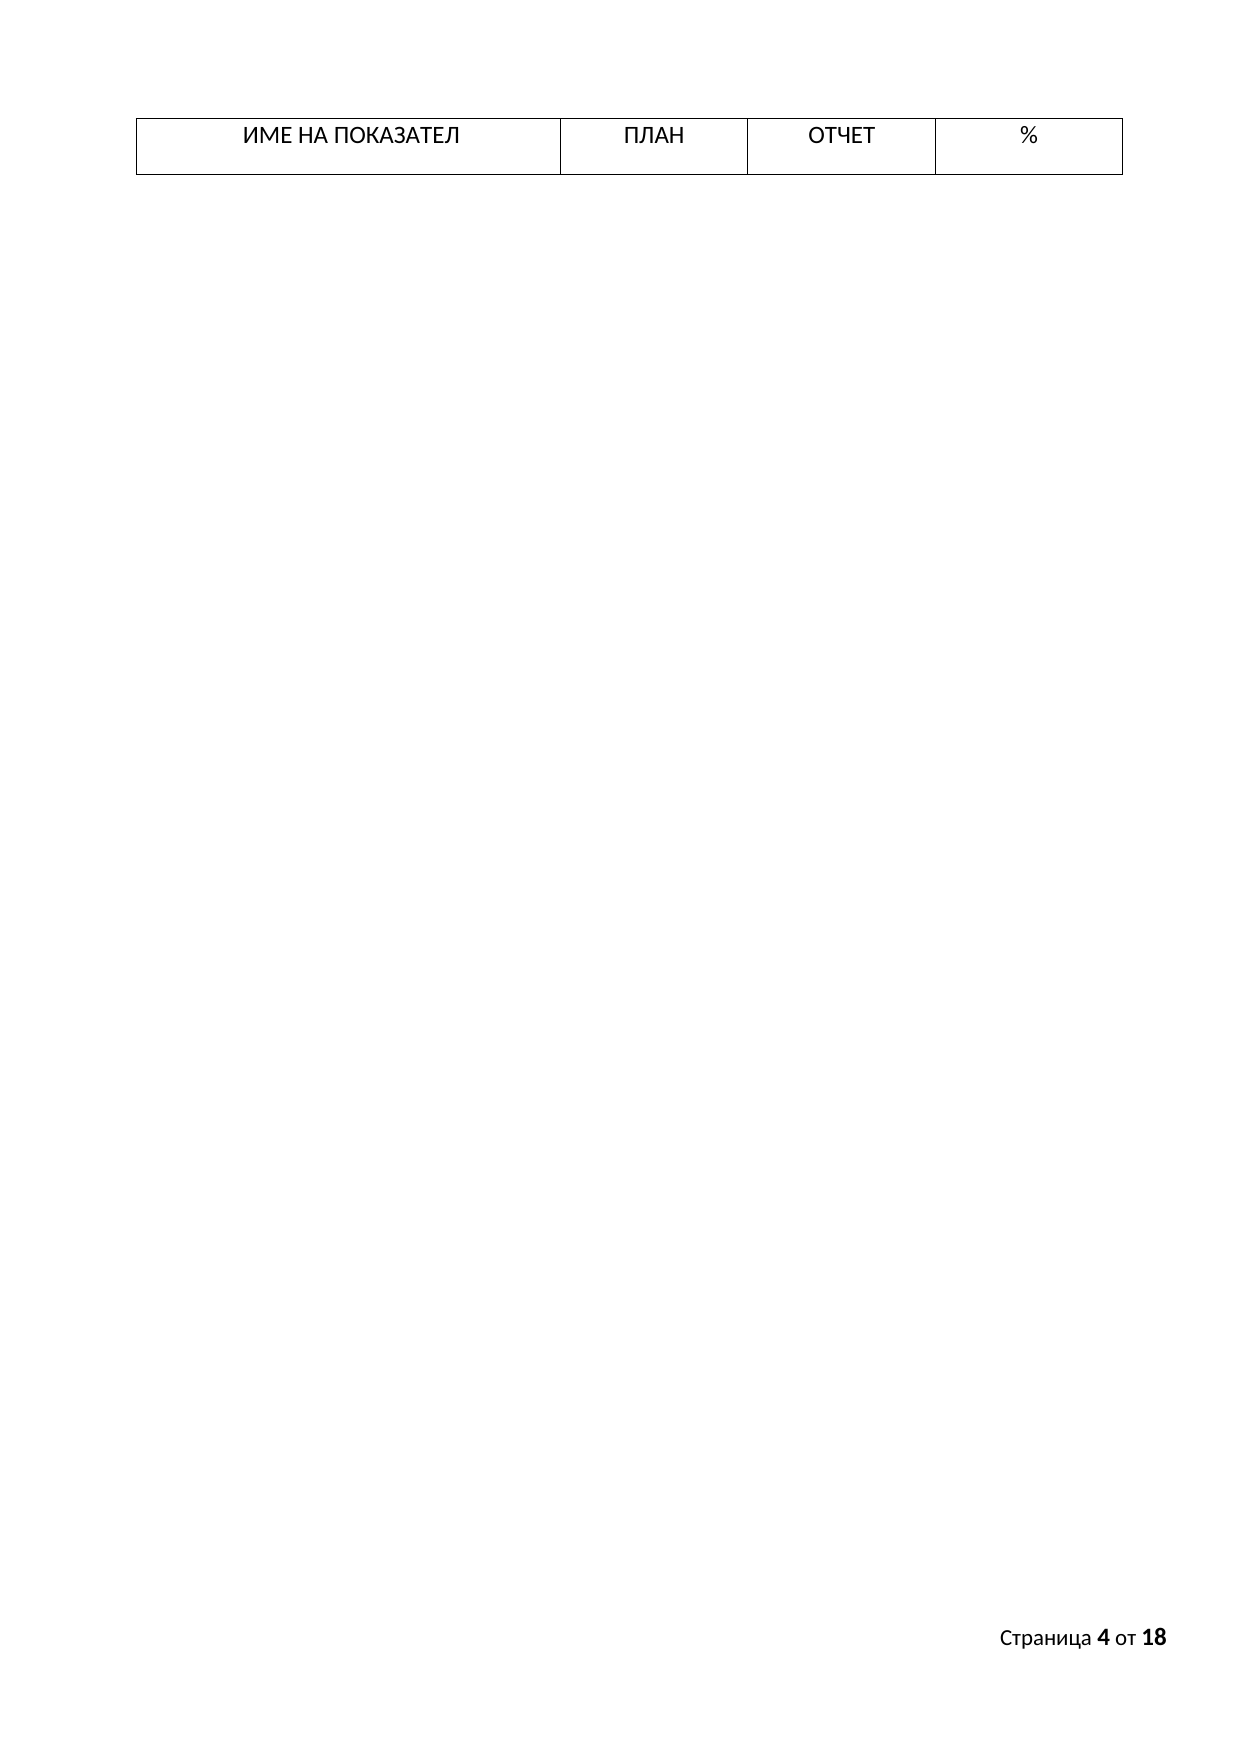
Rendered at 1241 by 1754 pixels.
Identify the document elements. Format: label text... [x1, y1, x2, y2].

table_header % [936, 119, 1122, 174]
table_header ОТЧЕТ [748, 119, 935, 174]
table_header ИМЕ НА ПОКАЗАТЕЛ [137, 119, 560, 174]
table_header ПЛАН [561, 119, 747, 174]
